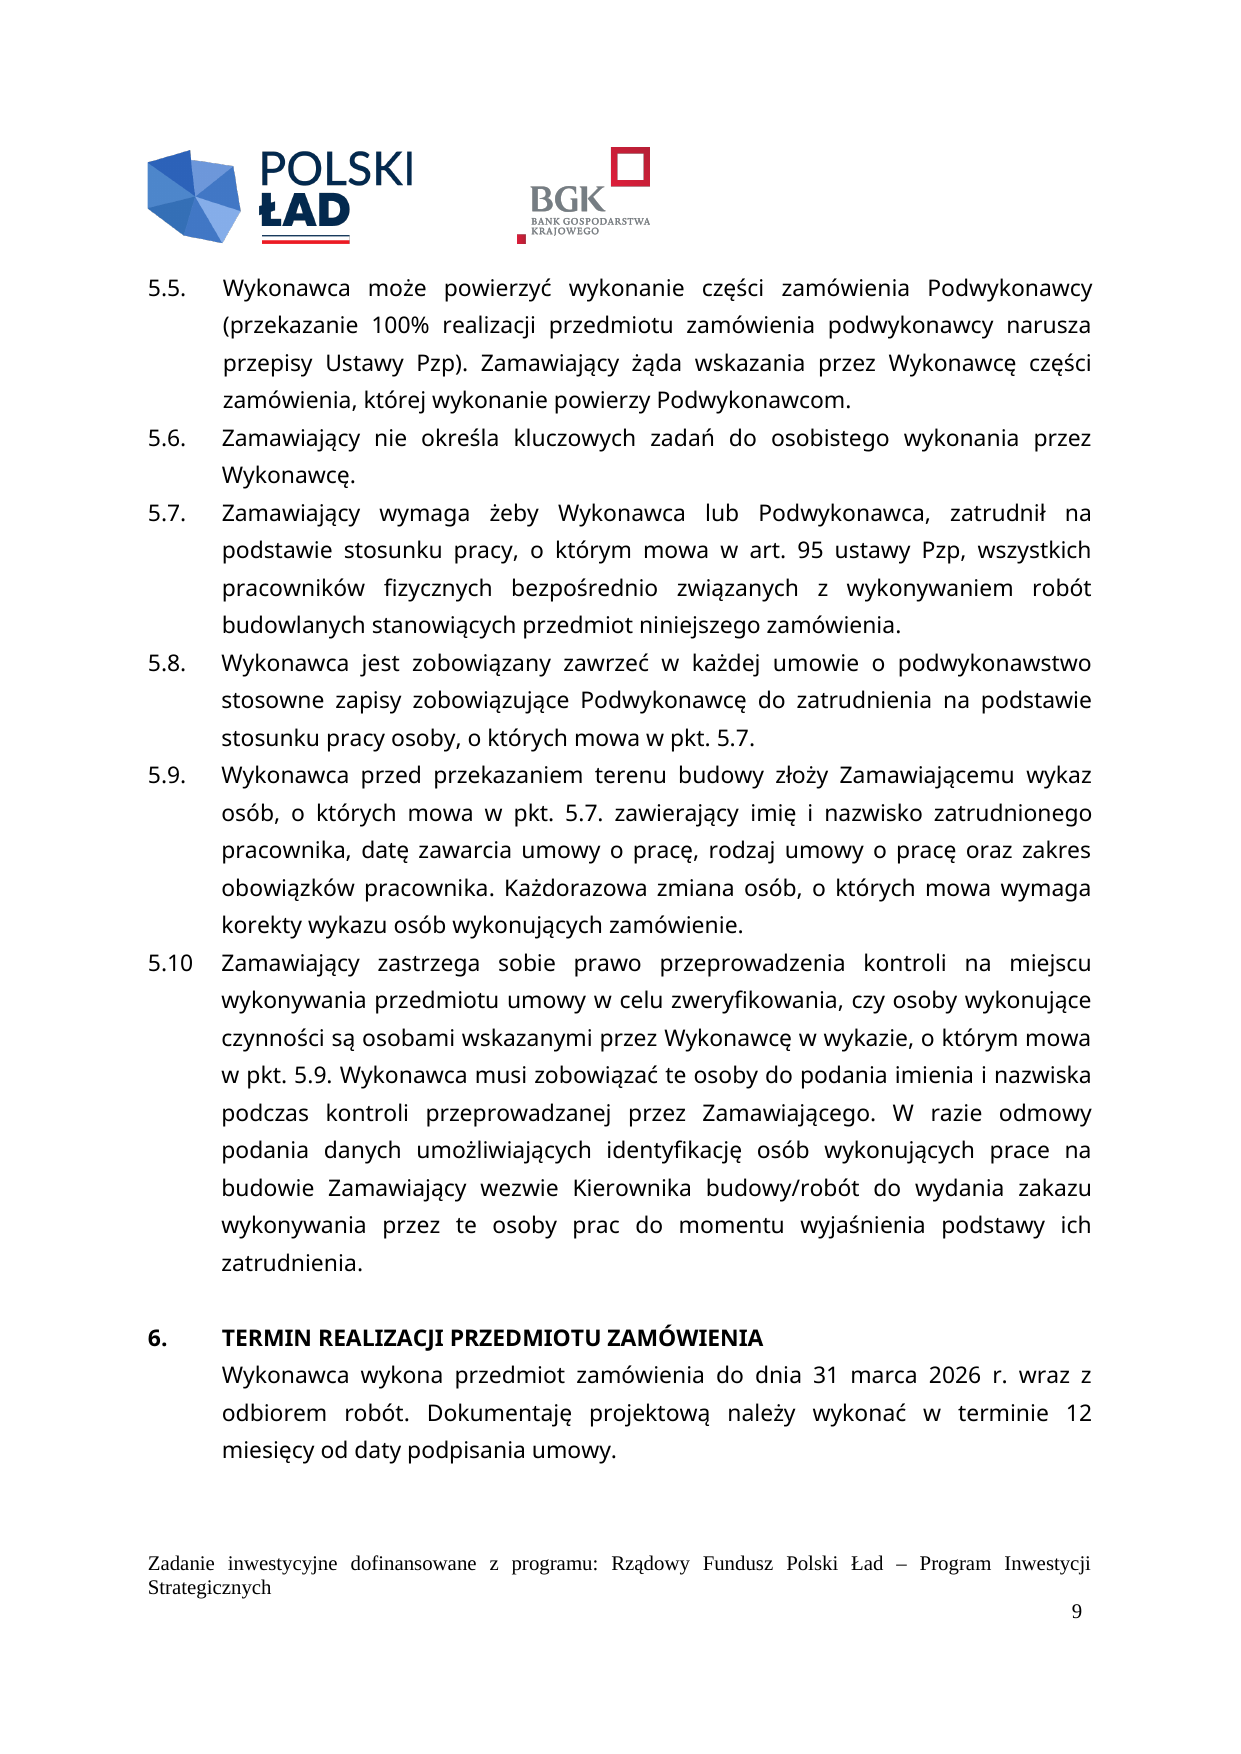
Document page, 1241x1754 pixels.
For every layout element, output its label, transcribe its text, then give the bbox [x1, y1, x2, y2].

list 5.10 Zamawiający zastrzega sobie prawo przeprowadzenia kontroli na miejscu wykonywania przedmiotu umowy w celu zweryfikowania, czy osoby wykonujące czynności są osobami wskazanymi przez Wykonawcę w wykazie, o którym mowa w pkt. 5.9. Wykonawca musi zobowiązać te osoby do podania imienia i nazwiska podczas kontroli przeprowadzanej przez Zamawiającego. W razie odmowy podania danych umożliwiających identyfikację osób wykonujących prace na budowie Zamawiający wezwie Kierownika budowy/robót do wydania zakazu wykonywania przez te osoby prac do momentu wyjaśnienia podstawy ich zatrudnienia. [148, 947, 1092, 1278]
text Wykonawca wykona przedmiot zamówienia do dnia 31 marca 2026 r. wraz z odbiorem robót. Dokumentaję projektową należy wykonać w terminie 12 miesięcy od daty podpisania umowy. [222, 1359, 1092, 1466]
picture [147, 150, 412, 244]
text 6. TERMIN REALIZACJI PRZEDMIOTU ZAMÓWIENIA [148, 1322, 1092, 1353]
text 5.5. Wykonawca może powierzyć wykonanie części zamówienia Podwykonawcy (przekazanie 100% realizacji przedmiotu zamówienia podwykonawcy narusza przepisy Ustawy Pzp). Zamawiający żąda wskazania przez Wykonawcę części zamówienia, której wykonanie powierzy Podwykonawcom. [148, 272, 1092, 416]
list 5.9. Wykonawca przed przekazaniem terenu budowy złoży Zamawiającemu wykaz osób, o których mowa w pkt. 5.7. zawierający imię i nazwisko zatrudnionego pracownika, datę zawarcia umowy o pracę, rodzaj umowy o pracę oraz zakres obowiązków pracownika. Każdorazowa zmiana osób, o których mowa wymaga korekty wykazu osób wykonujących zamówienie. [148, 759, 1092, 941]
text 5.7. Zamawiający wymaga żeby Wykonawca lub Podwykonawca, zatrudnił na podstawie stosunku pracy, o którym mowa w art. 95 ustawy Pzp, wszystkich pracowników fizycznych bezpośrednio związanych z wykonywaniem robót budowlanych stanowiących przedmiot niniejszego zamówienia. [148, 497, 1092, 641]
picture [517, 147, 650, 244]
text 5.6. Zamawiający nie określa kluczowych zadań do osobistego wykonania przez Wykonawcę. [148, 422, 1092, 491]
list 5.8. Wykonawca jest zobowiązany zawrzeć w każdej umowie o podwykonawstwo stosowne zapisy zobowiązujące Podwykonawcę do zatrudnienia na podstawie stosunku pracy osoby, o których mowa w pkt. 5.7. [148, 647, 1092, 753]
